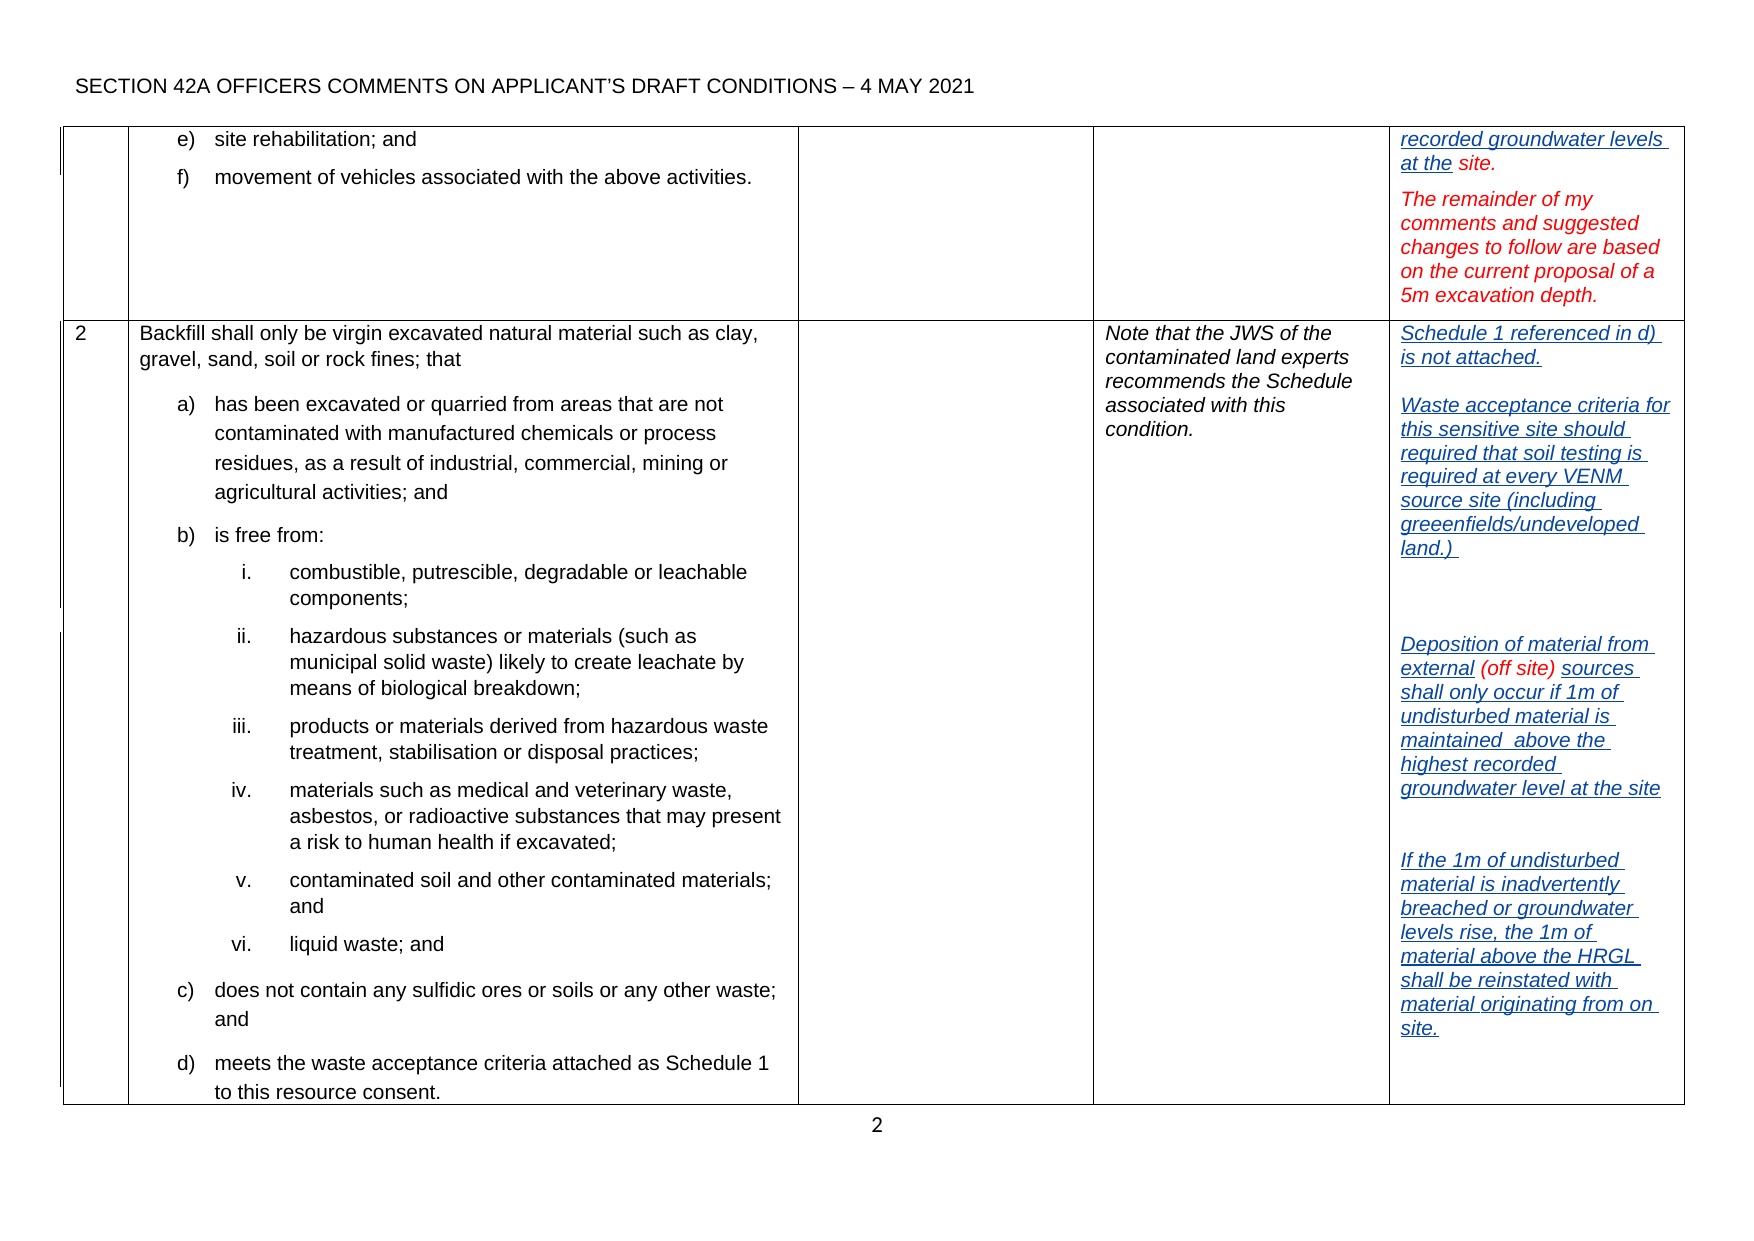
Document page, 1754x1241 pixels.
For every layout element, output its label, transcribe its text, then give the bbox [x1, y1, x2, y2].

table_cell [1094, 321, 1389, 1104]
table_cell (off site) [1390, 321, 1684, 1104]
table_cell [799, 321, 1093, 1104]
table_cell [1390, 127, 1684, 319]
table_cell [1094, 127, 1389, 319]
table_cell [129, 127, 798, 319]
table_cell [799, 127, 1093, 319]
table_cell 2 [64, 321, 128, 1104]
table_cell 1 [64, 127, 128, 319]
